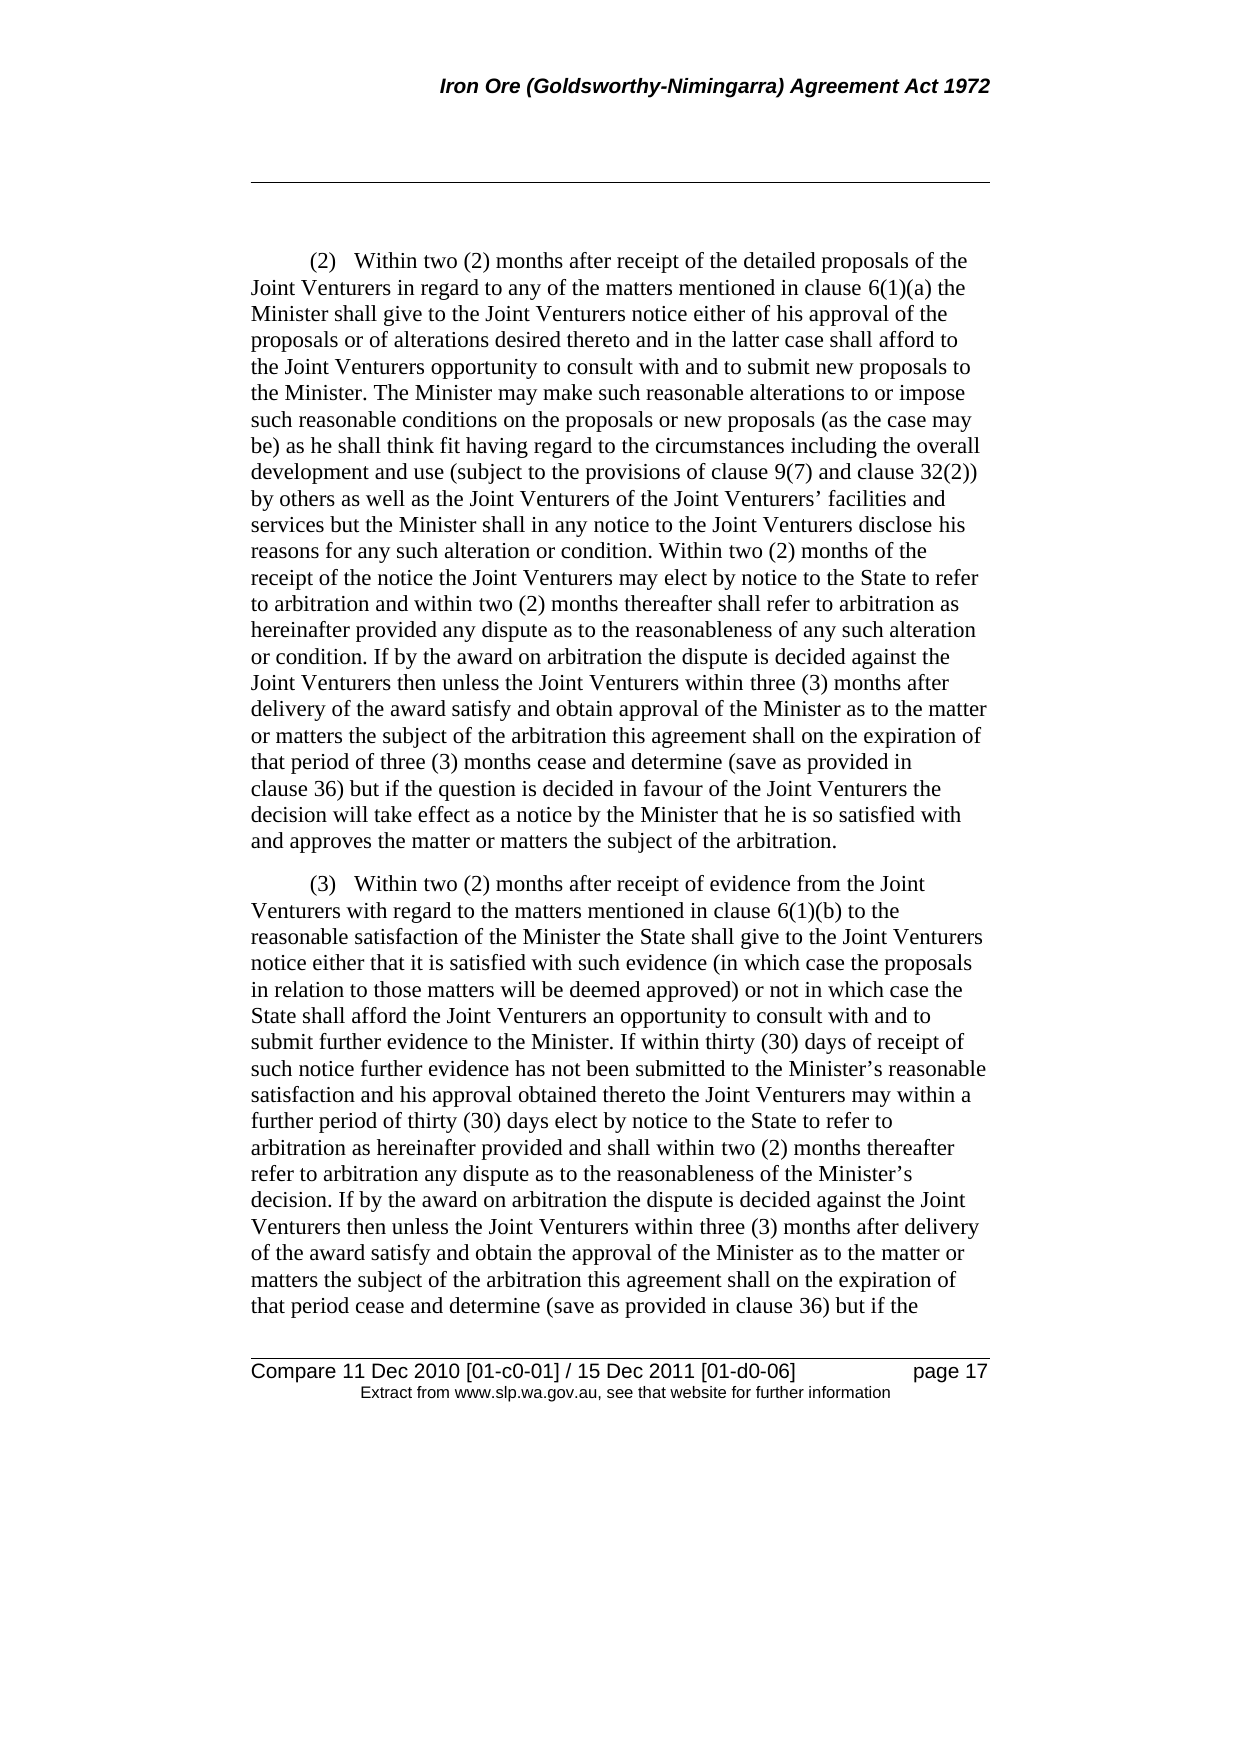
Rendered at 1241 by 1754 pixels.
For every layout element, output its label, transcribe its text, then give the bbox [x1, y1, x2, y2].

text (2) Within two (2) months after receipt of the detailed proposals of the Joint Venturers in regard to any of the matters mentioned in clause 6(1)(a) the Minister shall give to the Joint Venturers notice either of his approval of the proposals or of alterations desired thereto and in the latter case shall afford to the Joint Venturers opportunity to consult with and to submit new proposals to the Minister. The Minister may make such reasonable alterations to or impose such reasonable conditions on the proposals or new proposals (as the case may be) as he shall think fit having regard to the circumstances including the overall development and use (subject to the provisions of clause 9(7) and clause 32(2)) by others as well as the Joint Venturers of the Joint Venturers’ facilities and services but the Minister shall in any notice to the Joint Venturers disclose his reasons for any such alteration or condition. Within two (2) months of the receipt of the notice the Joint Venturers may elect by notice to the State to refer to arbitration and within two (2) months thereafter shall refer to arbitration as hereinafter provided any dispute as to the reasonableness of any such alteration or condition. If by the award on arbitration the dispute is decided against the Joint Venturers then unless the Joint Venturers within three (3) months after delivery of the award satisfy and obtain approval of the Minister as to the matter or matters the subject of the arbitration this agreement shall on the expiration of that period of three (3) months cease and determine (save as provided in clause 36) but if the question is decided in favour of the Joint Venturers the decision will take effect as a notice by the Minister that he is so satisfied with and approves the matter or matters the subject of the arbitration. [251, 247, 990, 854]
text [251, 870, 990, 1318]
